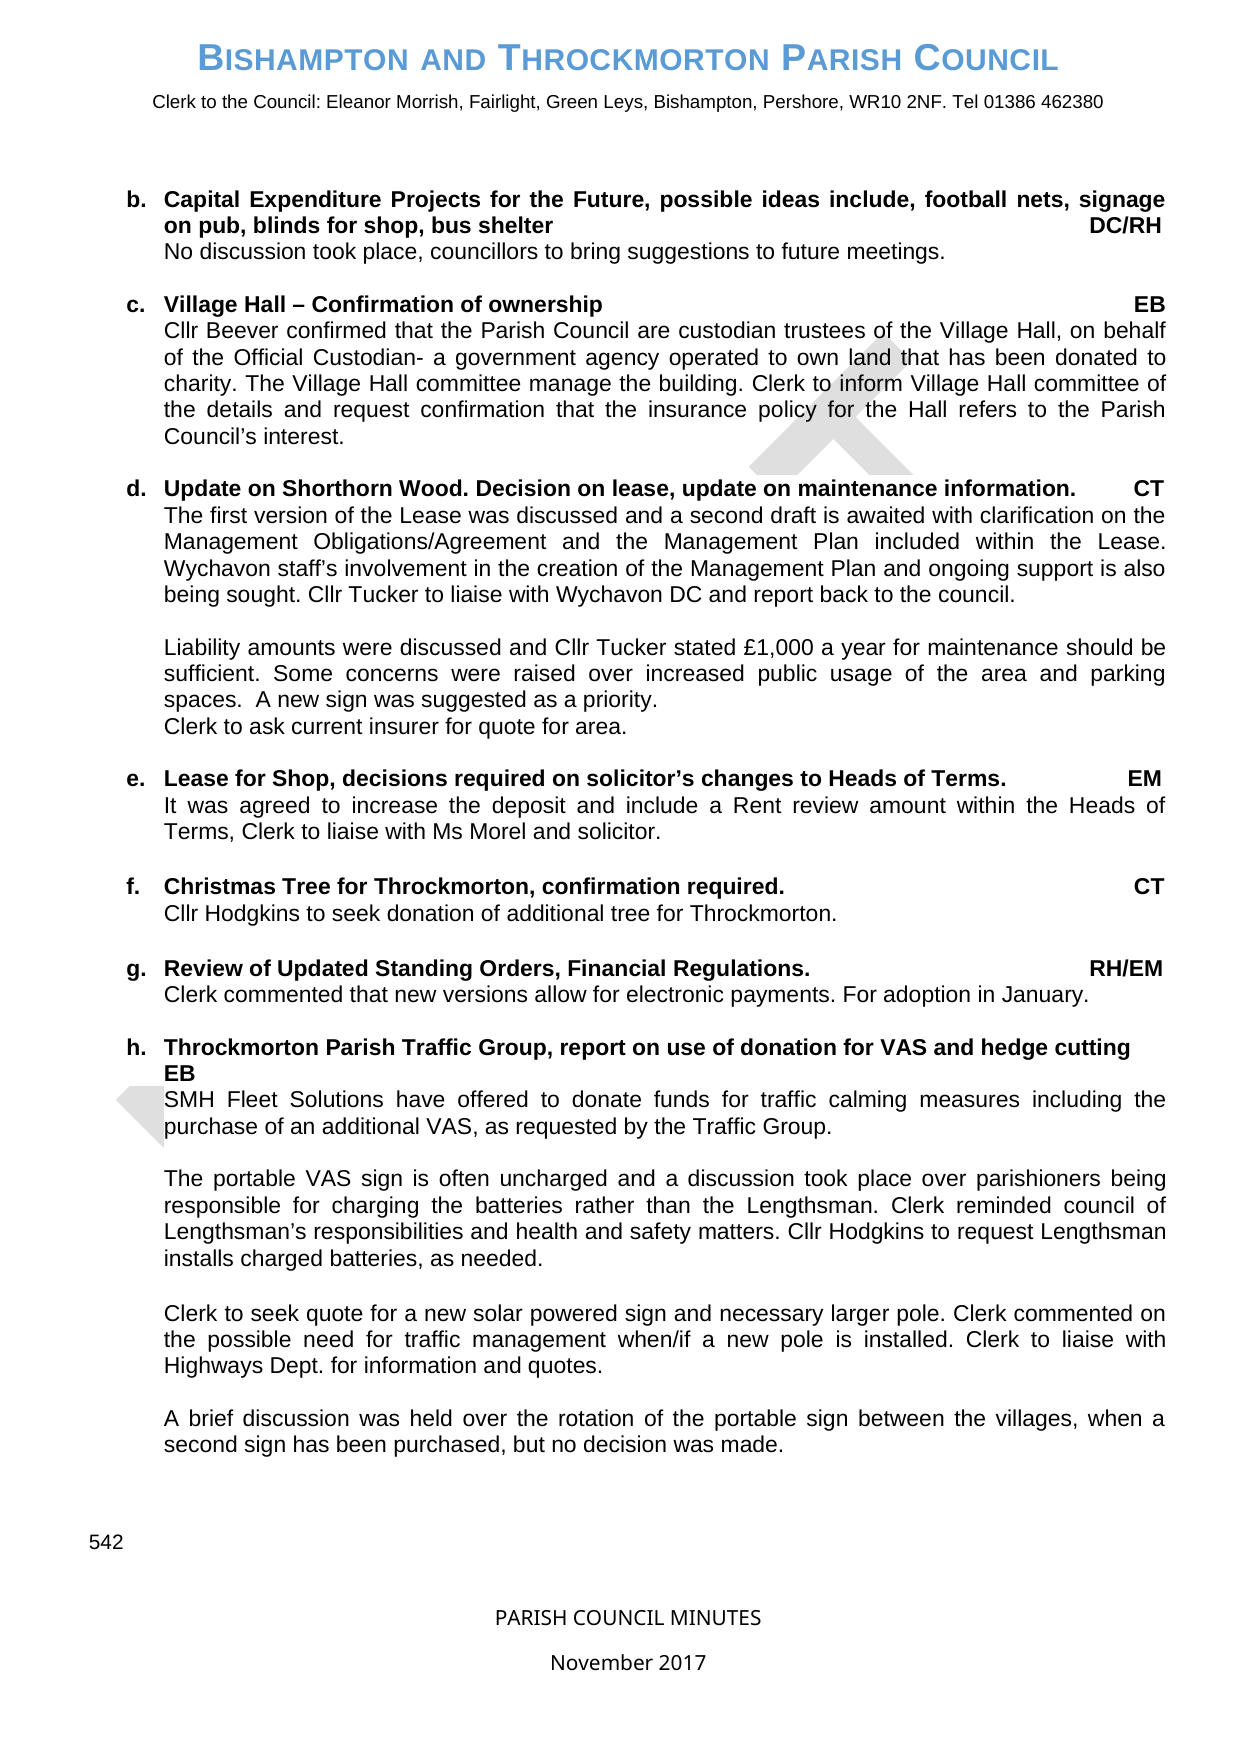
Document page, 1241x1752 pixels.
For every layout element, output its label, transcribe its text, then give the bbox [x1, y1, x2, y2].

text Clerk to ask current insurer for quote for area. [164, 713, 1167, 739]
list Update on Shorthorn Wood. Decision on lease, update on maintenance information. CT [126, 475, 1167, 502]
text The portable VAS sign is often uncharged and a discussion took place over parishioners being responsible for charging the batteries rather than the Lengthsman. Clerk reminded council of Lengthsman’s responsibilities and health and safety matters. Cllr Hodgkins to request Lengthsman installs charged batteries, as needed. [164, 1165, 1167, 1271]
list Christmas Tree for Throckmorton, confirmation required. CT [126, 873, 1167, 899]
list Lease for Shop, decisions required on solicitor’s changes to Heads of Terms. EM [126, 765, 1167, 792]
text Cllr Hodgkins to seek donation of additional tree for Throckmorton. [164, 899, 1167, 926]
text Liability amounts were discussed and Cllr Tucker stated £1,000 a year for maintenance should be sufficient. Some concerns were raised over increased public usage of the area and parking spaces. A new sign was suggested as a priority. [164, 633, 1167, 713]
text Clerk to seek quote for a new solar powered sign and necessary larger pole. Clerk commented on the possible need for traffic management when/if a new pole is installed. Clerk to liaise with Highways Dept. for information and quotes. [164, 1299, 1167, 1379]
text No discussion took place, councillors to bring suggestions to future meetings. [164, 238, 1167, 264]
text Clerk commented that new versions allow for electronic payments. For adoption in January. [164, 981, 1167, 1007]
text A brief discussion was held over the rotation of the portable sign between the villages, when a second sign has been purchased, but no decision was made. [164, 1405, 1167, 1458]
list Village Hall – Confirmation of ownership EB [126, 291, 1167, 317]
text SMH Fleet Solutions have offered to donate funds for traffic calming measures including the purchase of an additional VAS, as requested by the Traffic Group. [164, 1086, 1167, 1139]
list Cllr Beever confirmed that the Parish Council are custodian trustees of the Village Hall, on behalf of the Official Custodian- a government agency operated to own land that has been donated to charity. The Village Hall committee manage the building. Clerk to inform Village Hall committee of the details and request confirmation that the insurance policy for the Hall refers to the Parish Council’s interest. [164, 317, 1167, 449]
text It was agreed to increase the deposit and include a Rent review amount within the Heads of Terms, Clerk to liaise with Ms Morel and solicitor. [164, 792, 1167, 844]
list Review of Updated Standing Orders, Financial Regulations. RH/EM [126, 954, 1167, 981]
list Capital Expenditure Projects for the Future, possible ideas include, football nets, signage on pub, blinds for shop, bus shelter DC/RH [126, 186, 1167, 238]
text The first version of the Lease was discussed and a second draft is awaited with clarification on the Management Obligations/Agreement and the Management Plan included within the Lease. Wychavon staff’s involvement in the creation of the Management Plan and ongoing support is also being sought. Cllr Tucker to liaise with Wychavon DC and report back to the council. [164, 502, 1167, 607]
list Throckmorton Parish Traffic Group, report on use of donation for VAS and hedge cutting EB [126, 1034, 1167, 1086]
